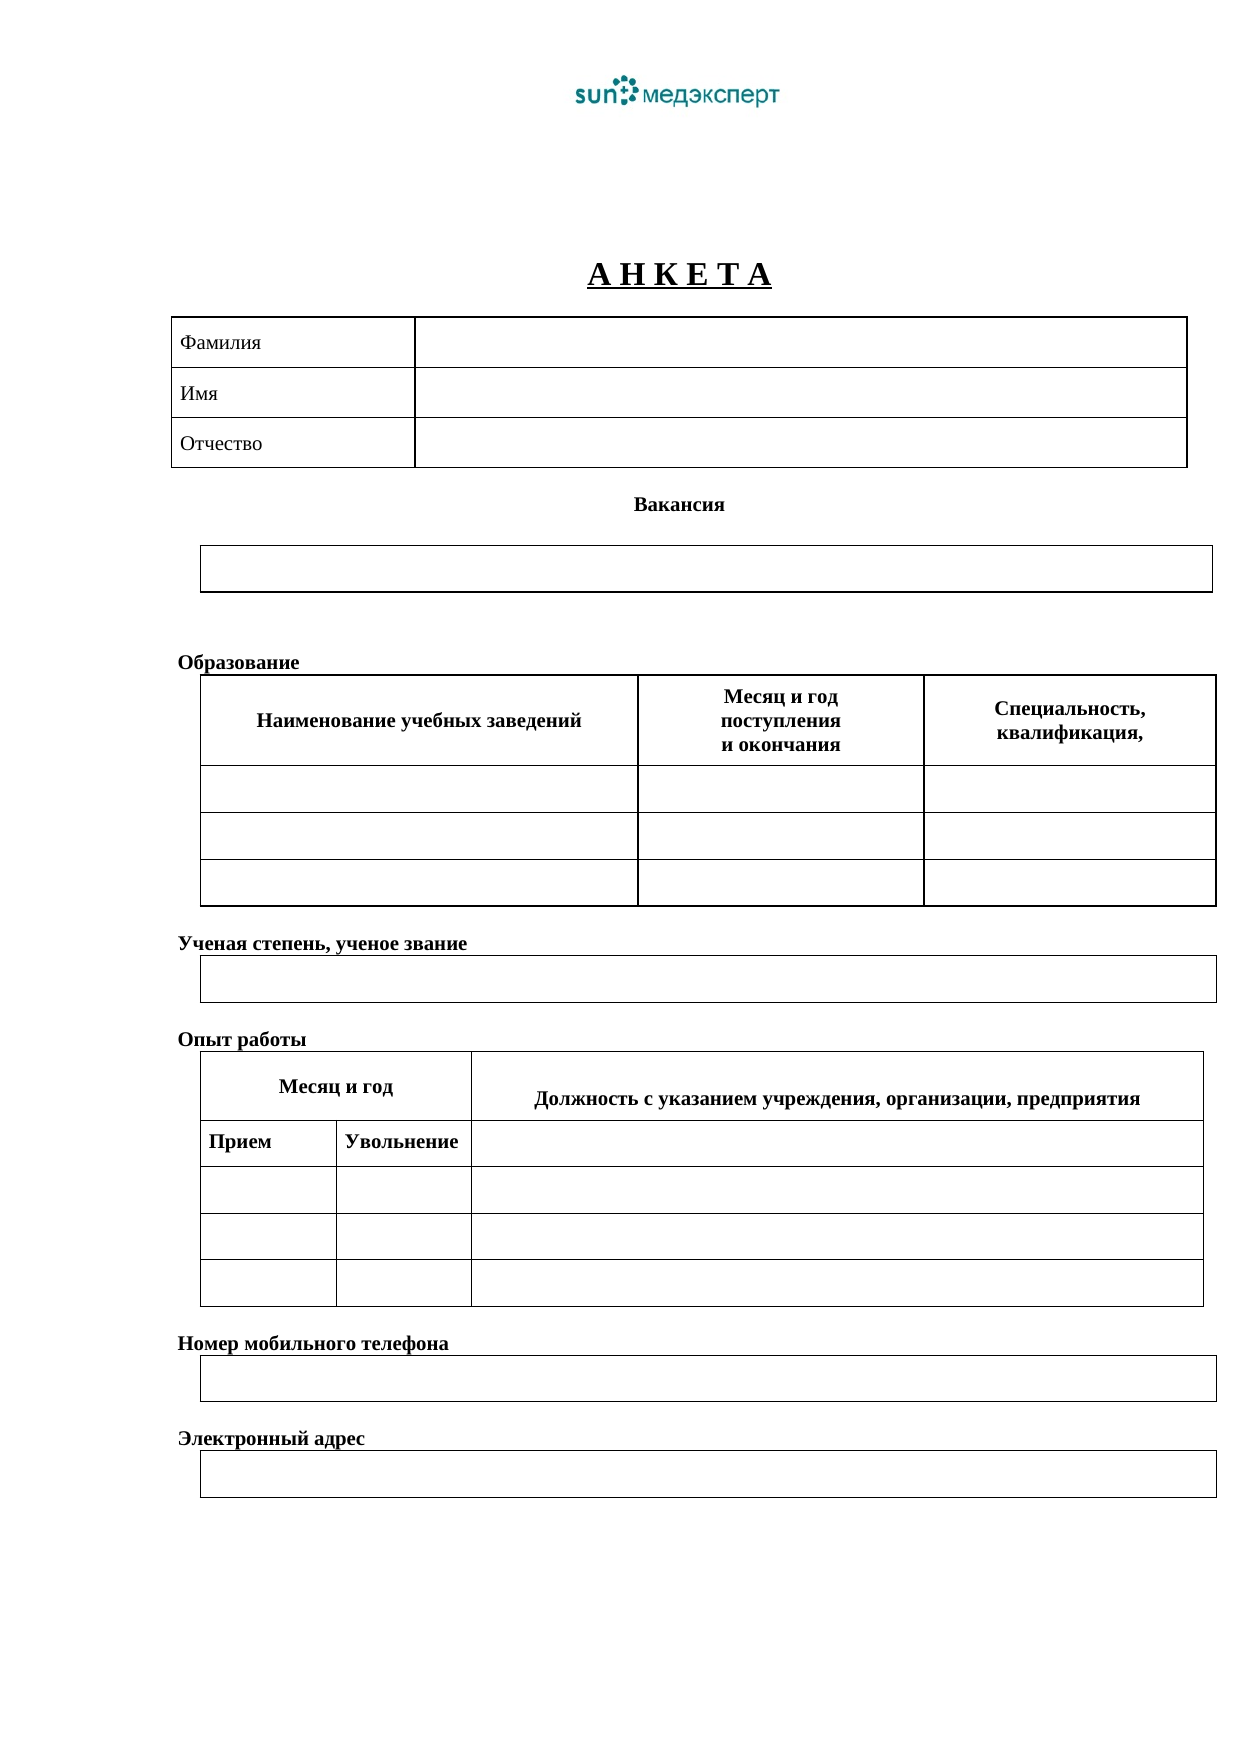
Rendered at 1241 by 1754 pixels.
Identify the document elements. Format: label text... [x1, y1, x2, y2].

picture [562, 18, 794, 168]
table_cell [639, 860, 923, 905]
table_header [201, 956, 1216, 1002]
table_header Месяц и год [201, 1052, 471, 1120]
table_cell Имя [172, 368, 414, 417]
table_cell [639, 766, 923, 811]
text А Н К Е Т А [177, 254, 1181, 292]
text Образование [177, 650, 1181, 674]
table_cell [472, 1167, 1203, 1213]
table_header Должность с указанием учреждения, организации, предприятия [472, 1052, 1203, 1120]
table_header [416, 318, 1186, 367]
table_header Месяц и год поступления и окончания [639, 676, 923, 764]
table_cell [201, 766, 637, 811]
table_header [201, 1356, 1216, 1401]
table_cell [416, 368, 1186, 417]
table_cell [201, 1167, 336, 1213]
table_header Фамилия [172, 318, 414, 367]
table_cell [472, 1260, 1203, 1306]
table_cell Отчество [172, 418, 414, 467]
text Номер мобильного телефона [177, 1331, 1181, 1355]
text Опыт работы [177, 1027, 1181, 1051]
table_cell [201, 1214, 336, 1259]
table_header Специальность, квалификация, [925, 676, 1215, 764]
table_cell [337, 1167, 471, 1213]
table_header [201, 546, 1212, 591]
table_cell [337, 1214, 471, 1259]
text Вакансия [177, 492, 1181, 516]
table_cell [201, 813, 637, 858]
table_cell [925, 813, 1215, 858]
table_header Наименование учебных заведений [201, 676, 637, 764]
table_cell [472, 1214, 1203, 1259]
table_cell [925, 766, 1215, 811]
table_cell [472, 1121, 1203, 1166]
text Электронный адрес [177, 1426, 1181, 1450]
table_cell Увольнение [337, 1121, 471, 1166]
table_header [201, 1451, 1216, 1497]
text Ученая степень, ученое звание [177, 931, 1181, 955]
table_cell [925, 860, 1215, 905]
table_cell [201, 860, 637, 905]
table_cell Прием [201, 1121, 336, 1166]
table_cell [416, 418, 1186, 467]
table_cell [201, 1260, 336, 1306]
table_cell [337, 1260, 471, 1306]
table_cell [639, 813, 923, 858]
